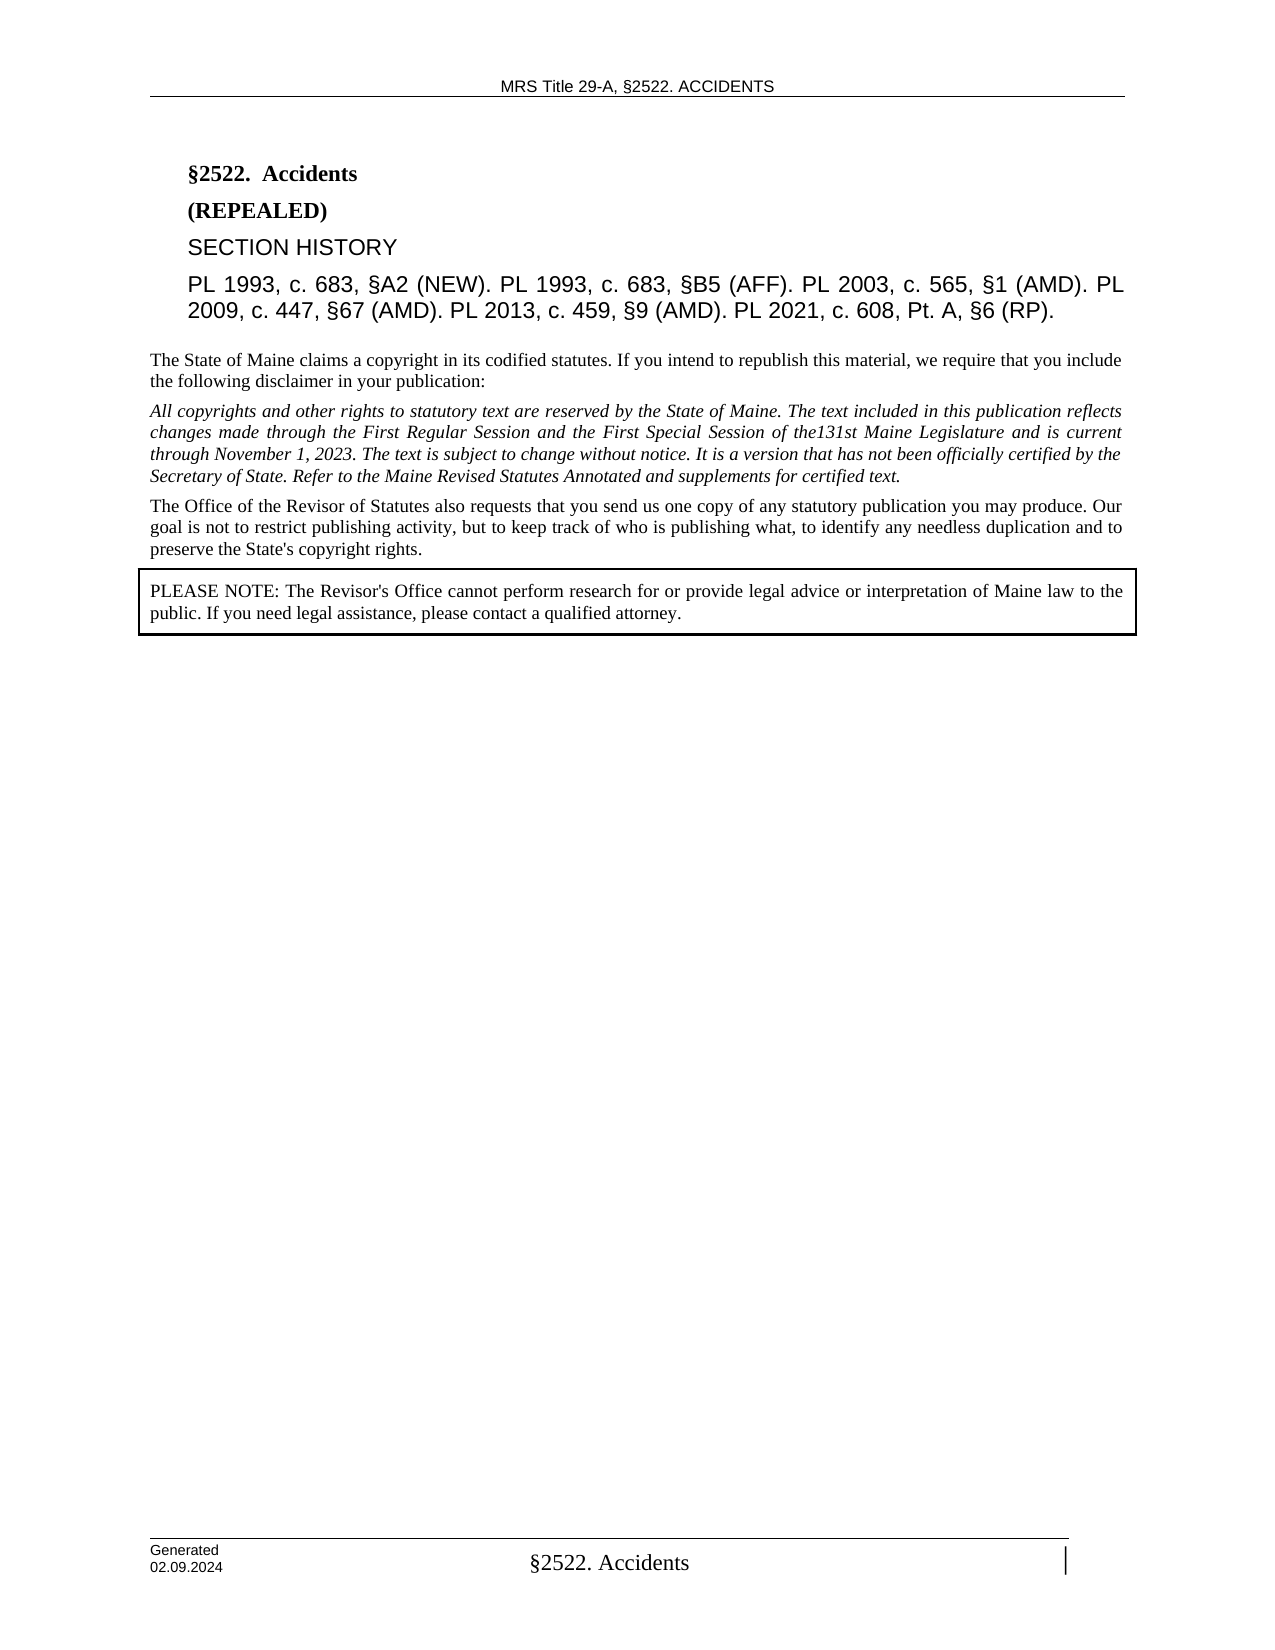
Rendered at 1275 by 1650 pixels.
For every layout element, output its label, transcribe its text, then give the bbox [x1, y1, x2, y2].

text PL 1993, c. 683, §A2 (NEW). PL 1993, c. 683, §B5 (AFF). PL 2003, c. 565, §1 (AMD). PL 2009, c. 447, §67 (AMD). PL 2013, c. 459, §9 (AMD). PL 2021, c. 608, Pt. A, §6 (RP). [187, 271, 1125, 323]
text SECTION HISTORY [187, 234, 1125, 260]
text PLEASE NOTE: The Revisor's Office cannot perform research for or provide legal advice or interpretation of Maine law to the public. If you need legal assistance, please contact a qualified attorney. [140, 570, 1135, 633]
text §2522. Accidents [187, 160, 1125, 187]
text The State of Maine claims a copyright in its codified statutes. If you intend to republish this material, we require that you include the following disclaimer in your publication: [150, 348, 1125, 392]
text (REPEALED) [187, 197, 1125, 223]
text The Office of the Revisor of Statutes also requests that you send us one copy of any statutory publication you may produce. Our goal is not to restrict publishing activity, but to keep track of who is publishing what, to identify any needless duplication and to preserve the State's copyright rights. [150, 494, 1125, 559]
text All copyrights and other rights to statutory text are reserved by the State of Maine. The text included in this publication reflects changes made through the First Regular Session and the First Special Session of the131st Maine Legislature and is current through November 1, 2023 . The text is subject to change without notice. It is a version that has not been officially certified by the Secretary of State. Refer to the Maine Revised Statutes Annotated and supplements for certified text. [150, 400, 1125, 486]
